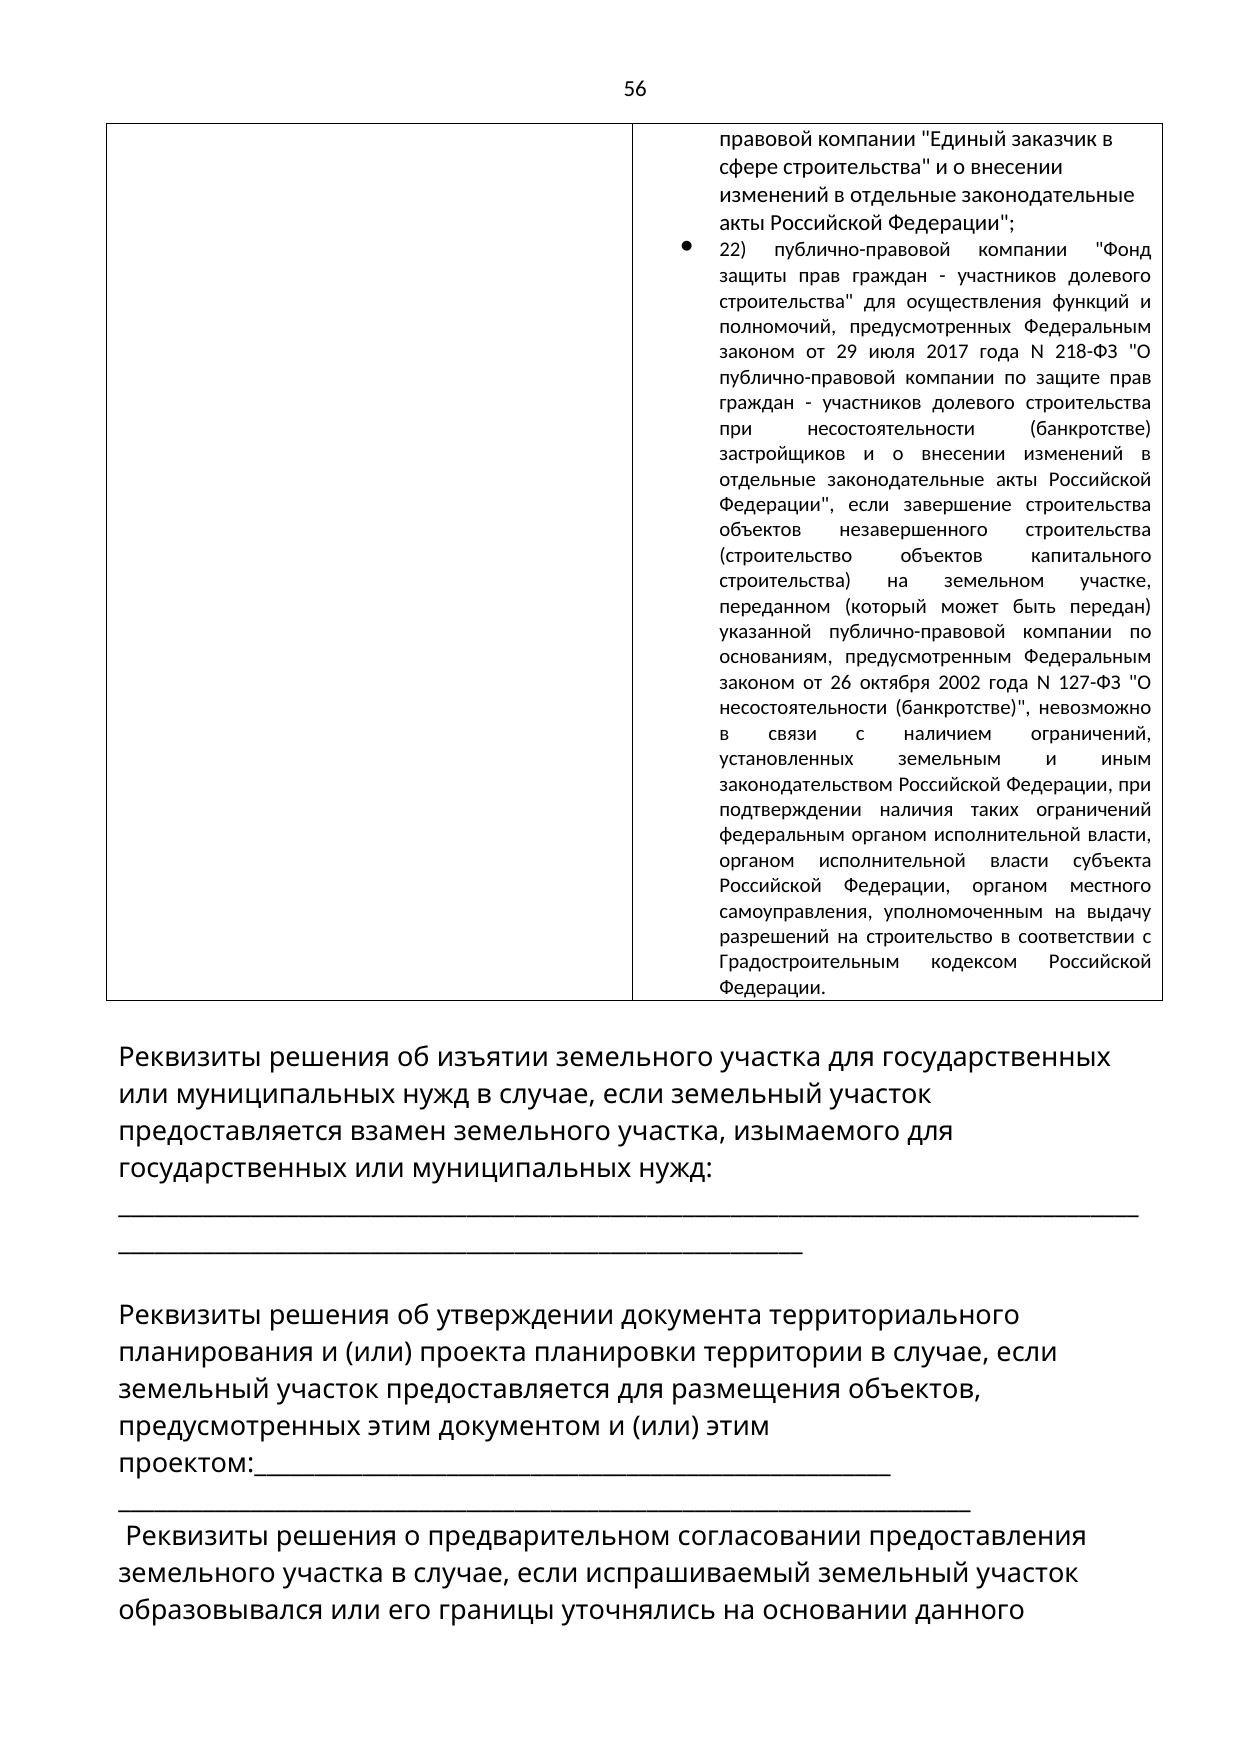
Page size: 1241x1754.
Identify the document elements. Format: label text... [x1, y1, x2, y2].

text Реквизиты решения об изъятии земельного участка для государственных или муниципальных нужд в случае, если земельный участок предоставляется взамен земельного участка, изымаемого для государственных или муниципальных нужд: ______________________________________________________________________________________________________________________________________________ [118, 1037, 1152, 1259]
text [118, 1517, 1152, 1627]
text Реквизиты решения об утверждении документа территориального планирования и (или) проекта планировки территории в случае, если земельный участок предоставляется для размещения объектов, предусмотренных этим документом и (или) этим проектом:_____________________________________________________ [118, 1296, 1152, 1480]
text _______________________________________________________________________ [118, 1480, 1152, 1517]
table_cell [633, 124, 1162, 999]
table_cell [107, 124, 632, 999]
